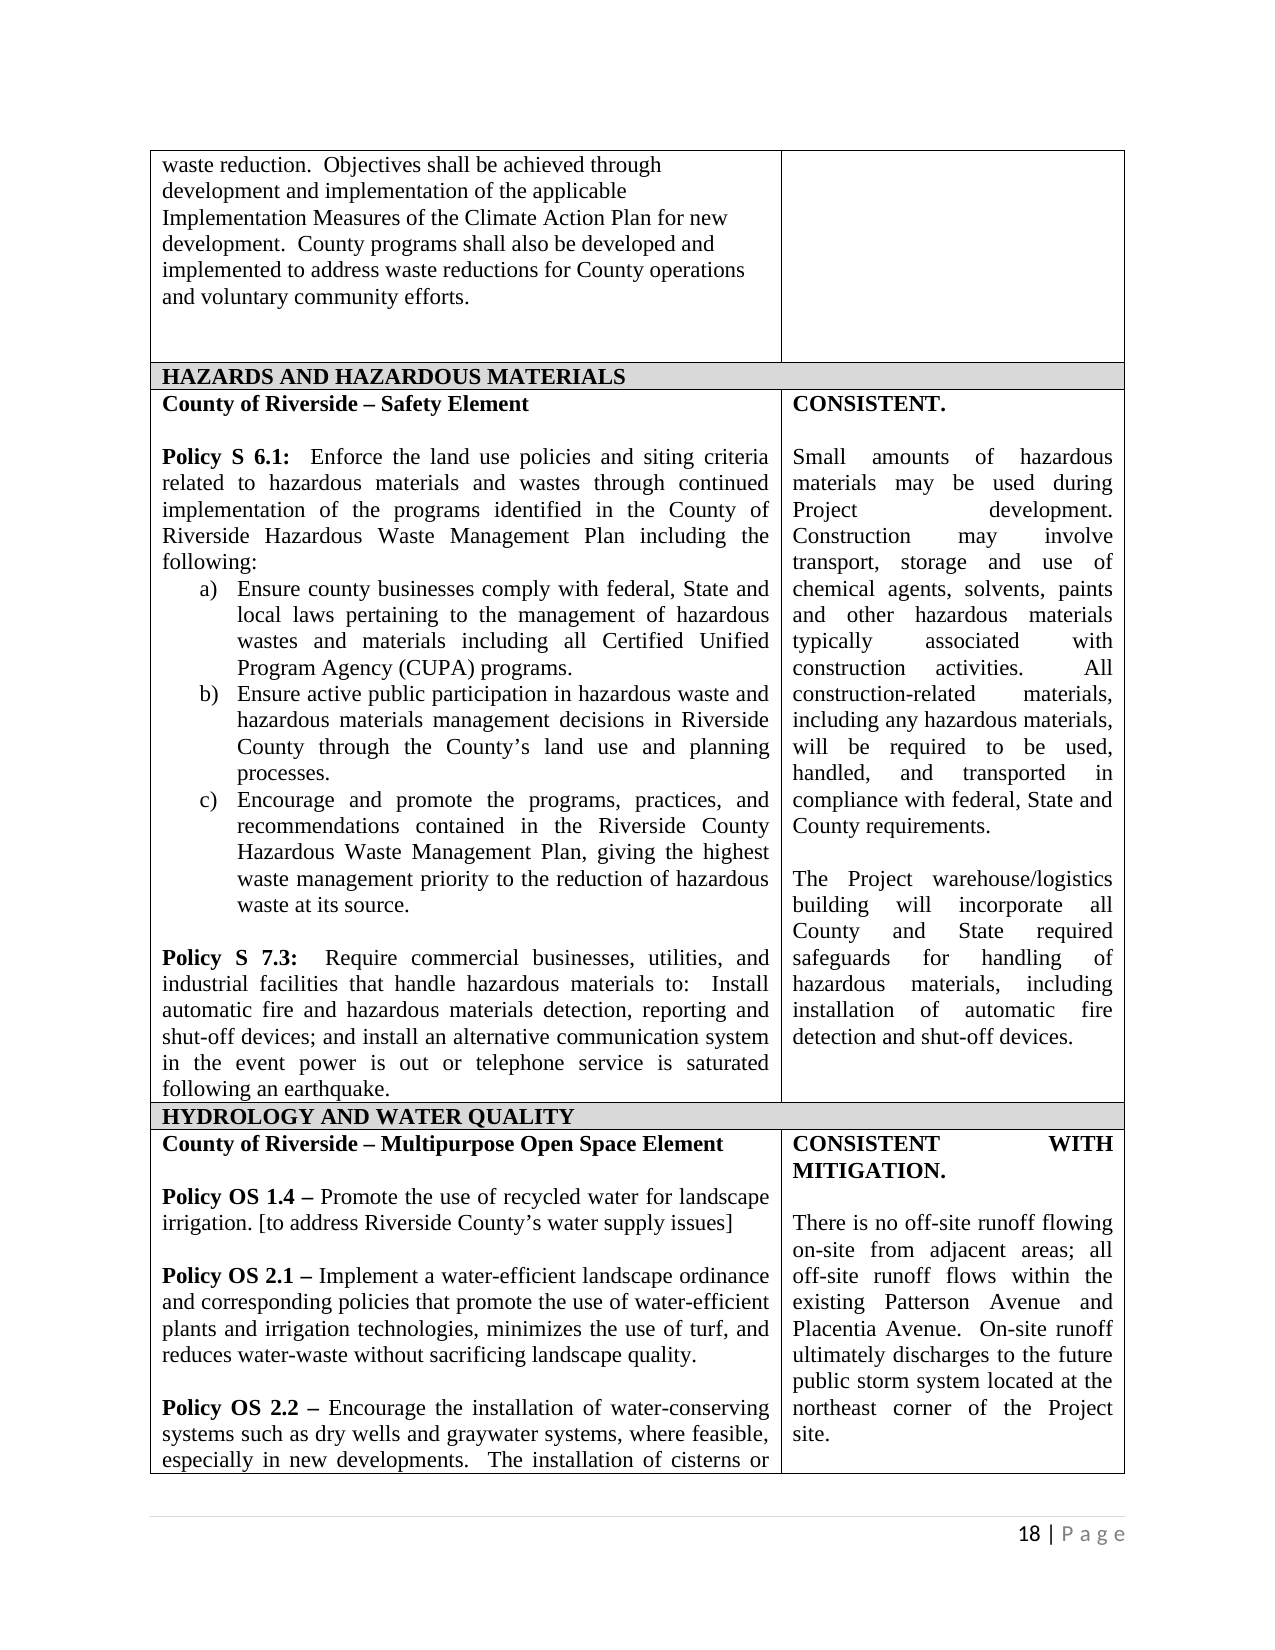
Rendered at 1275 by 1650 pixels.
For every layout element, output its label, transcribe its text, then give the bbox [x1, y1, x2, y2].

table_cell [782, 151, 1124, 362]
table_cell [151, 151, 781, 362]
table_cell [151, 1130, 781, 1473]
table_cell HYDROLOGY AND WATER QUALITY [151, 1103, 1124, 1129]
table_cell CONSISTENT. Small amounts of hazardous materials may be used during Project development. Construction may involve transport, storage and use of chemical agents, solvents, paints and other hazardous materials typically associated with construction activities. All construction-related materials, including any hazardous materials, will be required to be used, handled, and transported in compliance with federal, State and County requirements. The Project warehouse/logistics building will incorporate all County and State required safeguards for handling of hazardous materials, including installation of automatic fire detection and shut-off devices. [782, 390, 1124, 1102]
table_cell County of Riverside – Safety Element Policy S 6.1: Enforce the land use policies and siting criteria related to hazardous materials and wastes through continued implementation of the programs identified in the County of Riverside Hazardous Waste Management Plan including the following: Ensure county businesses comply with federal, State and local laws pertaining to the management of hazardous wastes and materials including all Certified Unified Program Agency (CUPA) programs. Ensure active public participation in hazardous waste and hazardous materials management decisions in Riverside County through the County’s land use and planning processes. Encourage and promote the programs, practices, and recommendations contained in the Riverside County Hazardous Waste Management Plan, giving the highest waste management priority to the reduction of hazardous waste at its source. Policy S 7.3: Require commercial businesses, utilities, and industrial facilities that handle hazardous materials to: Install automatic fire and hazardous materials detection, reporting and shut-off devices; and install an alternative communication system in the event power is out or telephone service is saturated following an earthquake. [151, 390, 781, 1102]
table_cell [782, 1130, 1124, 1473]
table_cell HAZARDS AND HAZARDOUS MATERIALS [151, 363, 1124, 389]
